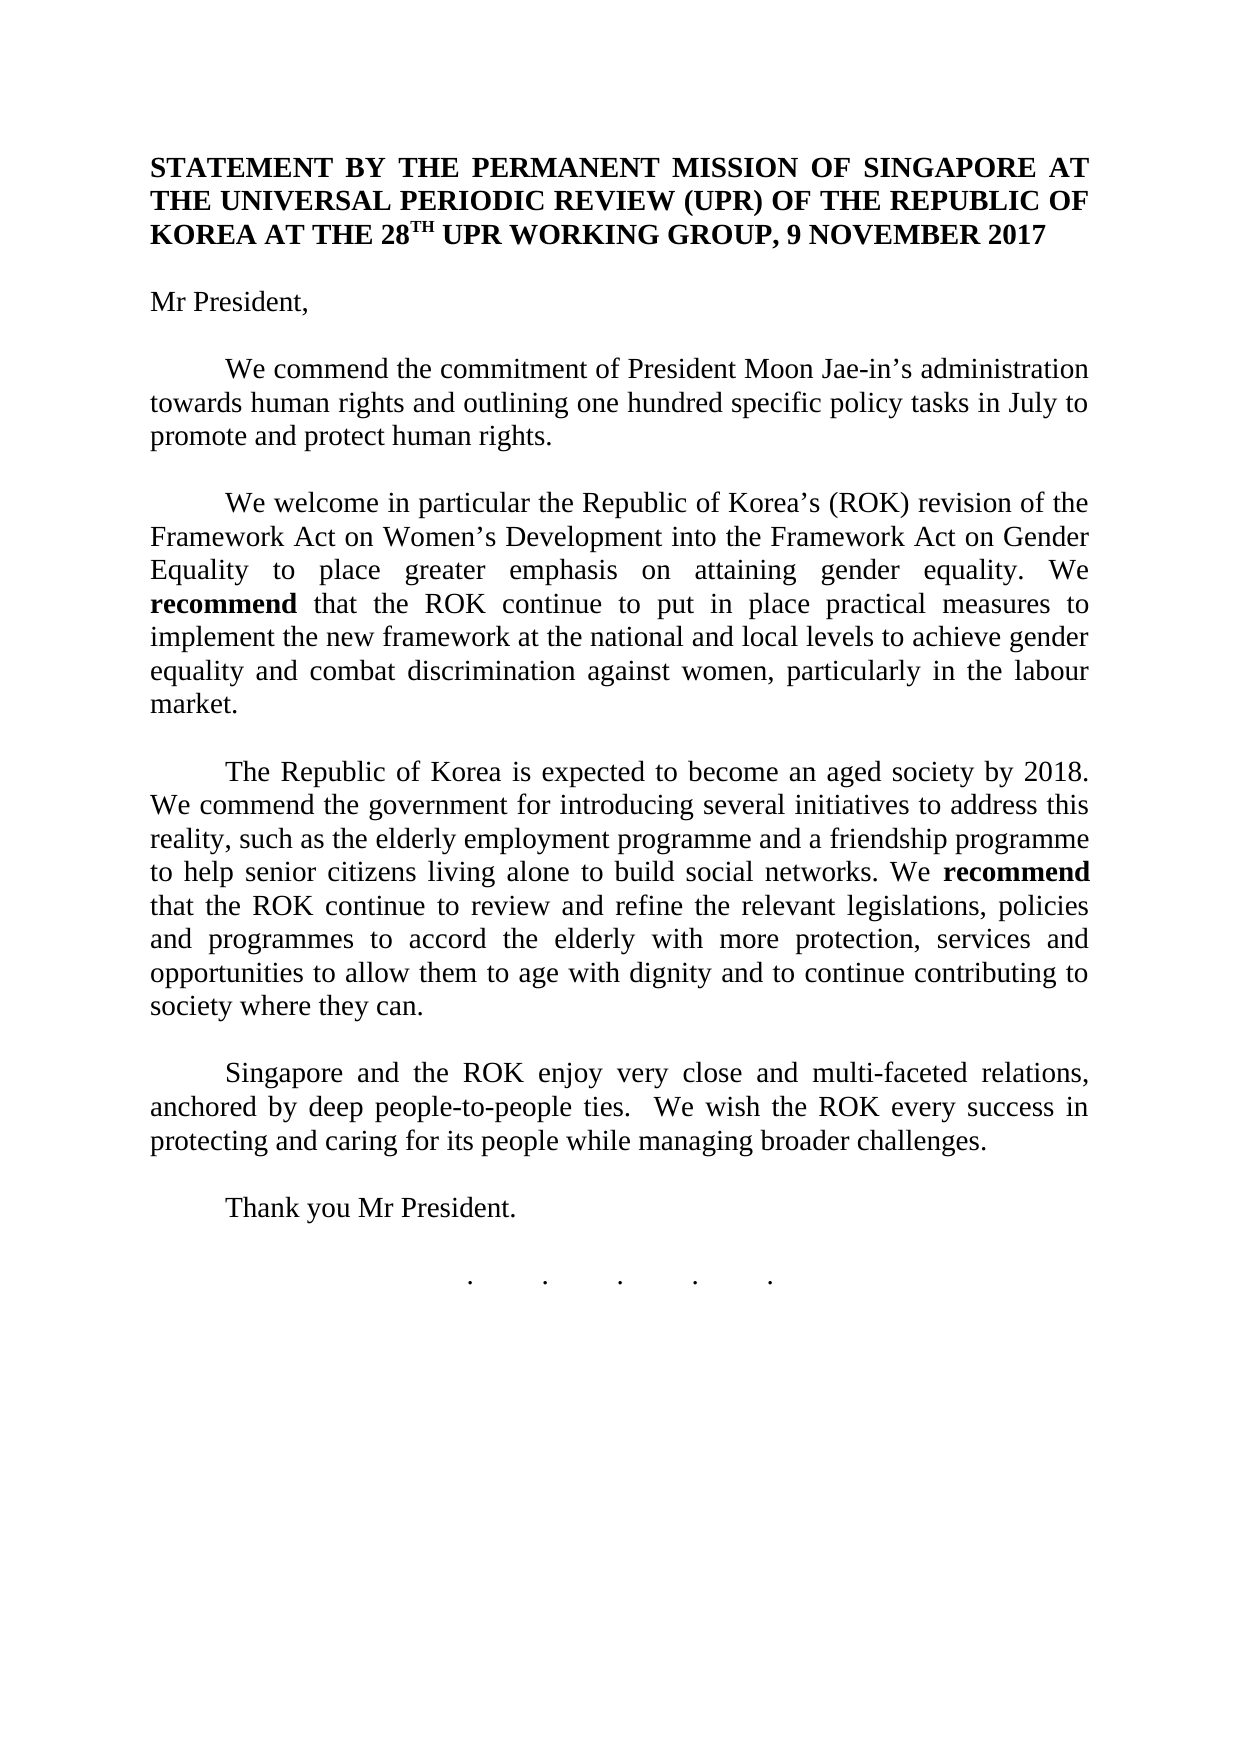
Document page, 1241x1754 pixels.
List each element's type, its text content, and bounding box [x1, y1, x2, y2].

text STATEMENT BY THE PERMANENT MISSION OF SINGAPORE AT THE UNIVERSAL PERIODIC REVIEW (UPR) OF THE REPUBLIC OF KOREA AT THE 28TH UPR WORKING GROUP, 9 NOVEMBER 2017 [150, 150, 1090, 251]
text We welcome in particular the Republic of Korea’s (ROK) revision of the Framework Act on Women’s Development into the Framework Act on Gender Equality to place greater emphasis on attaining gender equality. We recommend that the ROK continue to put in place practical measures to implement the new framework at the national and local levels to achieve gender equality and combat discrimination against women, particularly in the labour market. [150, 485, 1090, 720]
text We commend the commitment of President Moon Jae-in’s administration towards human rights and outlining one hundred specific policy tasks in July to promote and protect human rights. [150, 351, 1090, 452]
text . . . . . [150, 1257, 1090, 1290]
text Singapore and the ROK enjoy very close and multi-faceted relations, anchored by deep people-to-people ties. We wish the ROK every success in protecting and caring for its people while managing broader challenges. [150, 1056, 1090, 1156]
text Thank you Mr President. [150, 1190, 1090, 1223]
text Mr President, [150, 284, 1090, 318]
text The Republic of Korea is expected to become an aged society by 2018. We commend the government for introducing several initiatives to address this reality, such as the elderly employment programme and a friendship programme to help senior citizens living alone to build social networks. We recommend that the ROK continue to review and refine the relevant legislations, policies and programmes to accord the elderly with more protection, services and opportunities to allow them to age with dignity and to continue contributing to society where they can. [150, 754, 1090, 1022]
